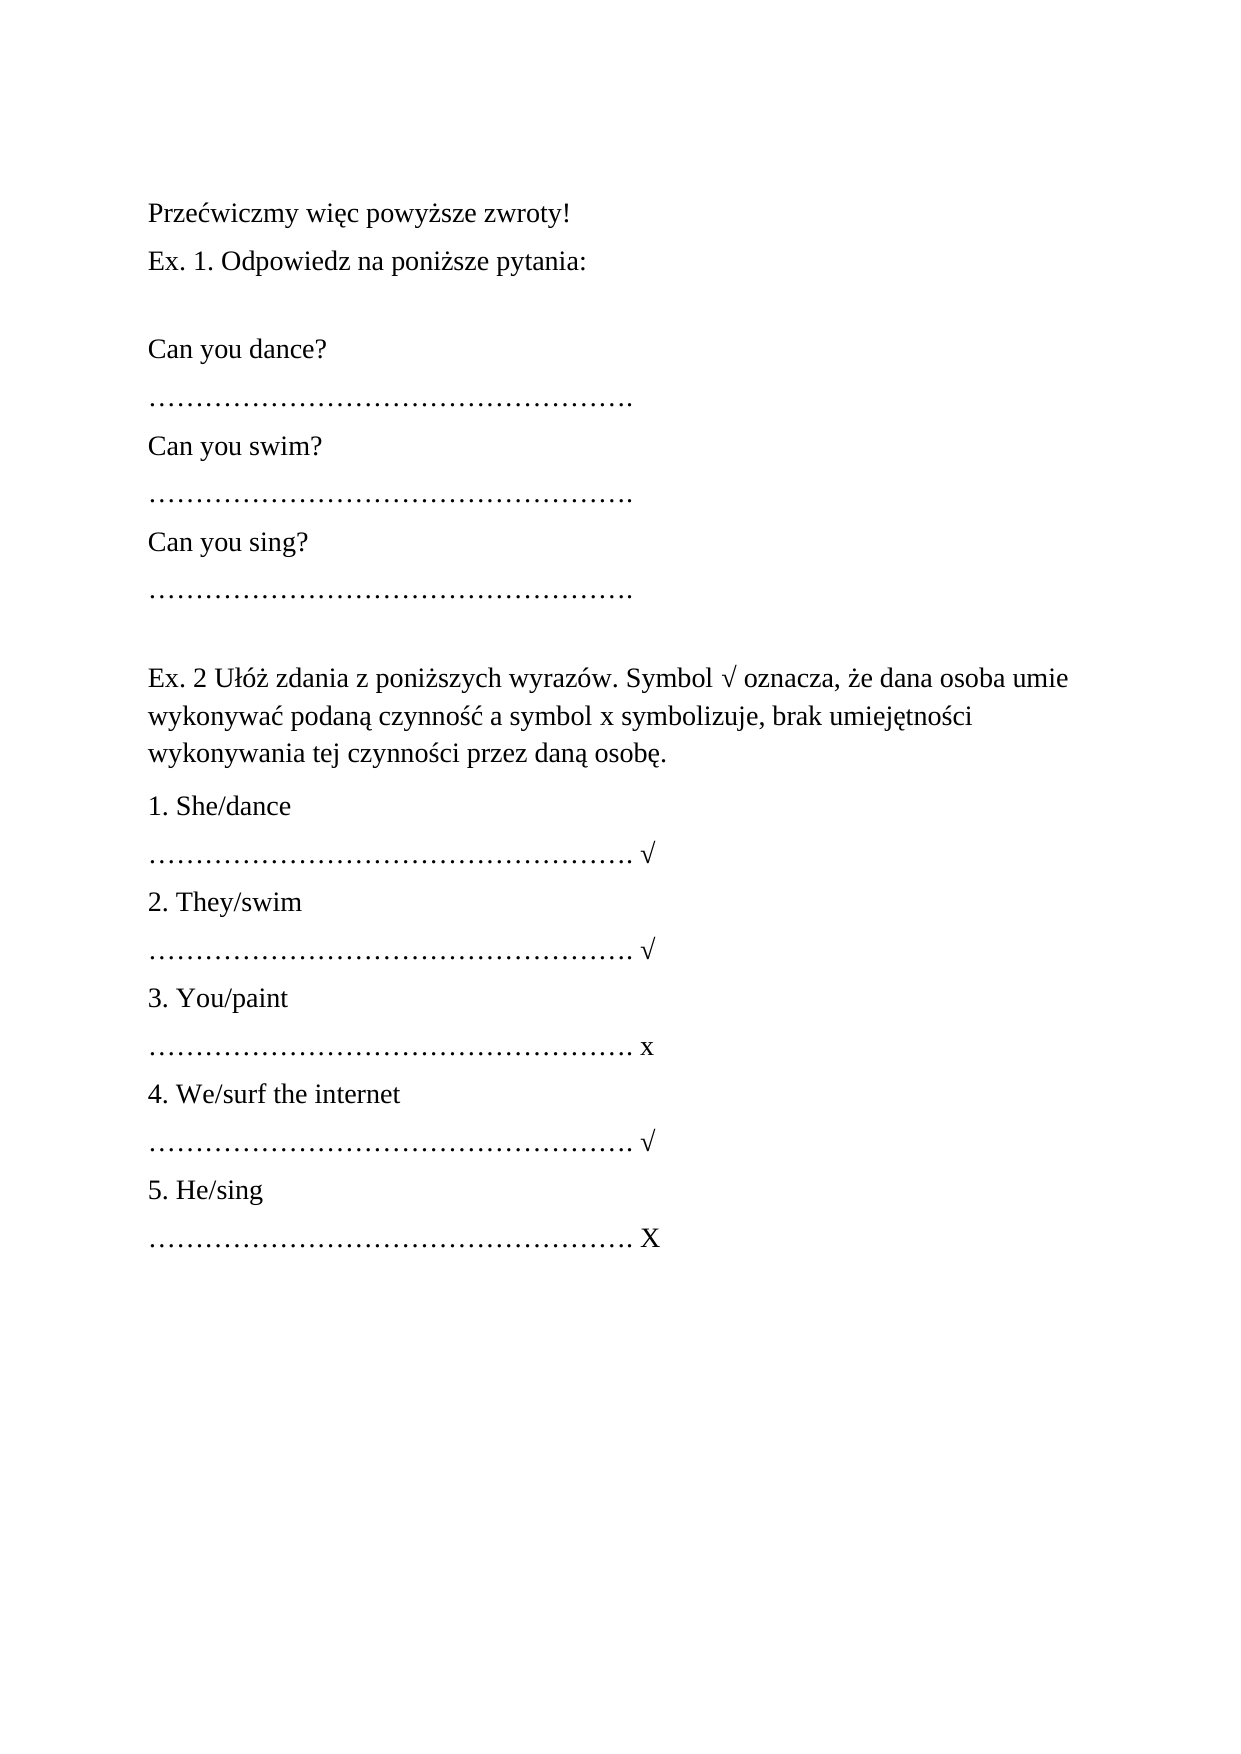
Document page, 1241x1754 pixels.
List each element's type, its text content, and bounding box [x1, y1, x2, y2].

text Ex. 2 Ułóż zdania z poniższych wyrazów. Symbol √ oznacza, że dana osoba umie wykonywać podaną czynność a symbol x symbolizuje, brak umiejętności wykonywania tej czynności przez daną osobę. [148, 661, 1093, 768]
text ……………………………………………. √ [148, 1125, 1093, 1157]
text Can you dance? [148, 332, 1093, 365]
text ……………………………………………. [148, 477, 1093, 509]
text Can you sing? [148, 524, 1093, 557]
text 1. She/dance [148, 789, 1093, 821]
text ……………………………………………. [148, 381, 1093, 413]
text ……………………………………………. √ [148, 837, 1093, 869]
text Ex. 1. Odpowiedz na poniższe pytania: [148, 244, 1093, 276]
text 3. You/paint [148, 981, 1093, 1013]
text 4. We/surf the internet [148, 1077, 1093, 1109]
text ……………………………………………. √ [148, 933, 1093, 965]
text 2. They/swim [148, 885, 1093, 917]
text Przećwiczmy więc powyższe zwroty! [148, 196, 1093, 228]
text ……………………………………………. X [148, 1221, 1093, 1253]
text ……………………………………………. x [148, 1029, 1093, 1061]
text Can you swim? [148, 428, 1093, 461]
text ……………………………………………. [148, 573, 1093, 605]
text 5. He/sing [148, 1173, 1093, 1205]
